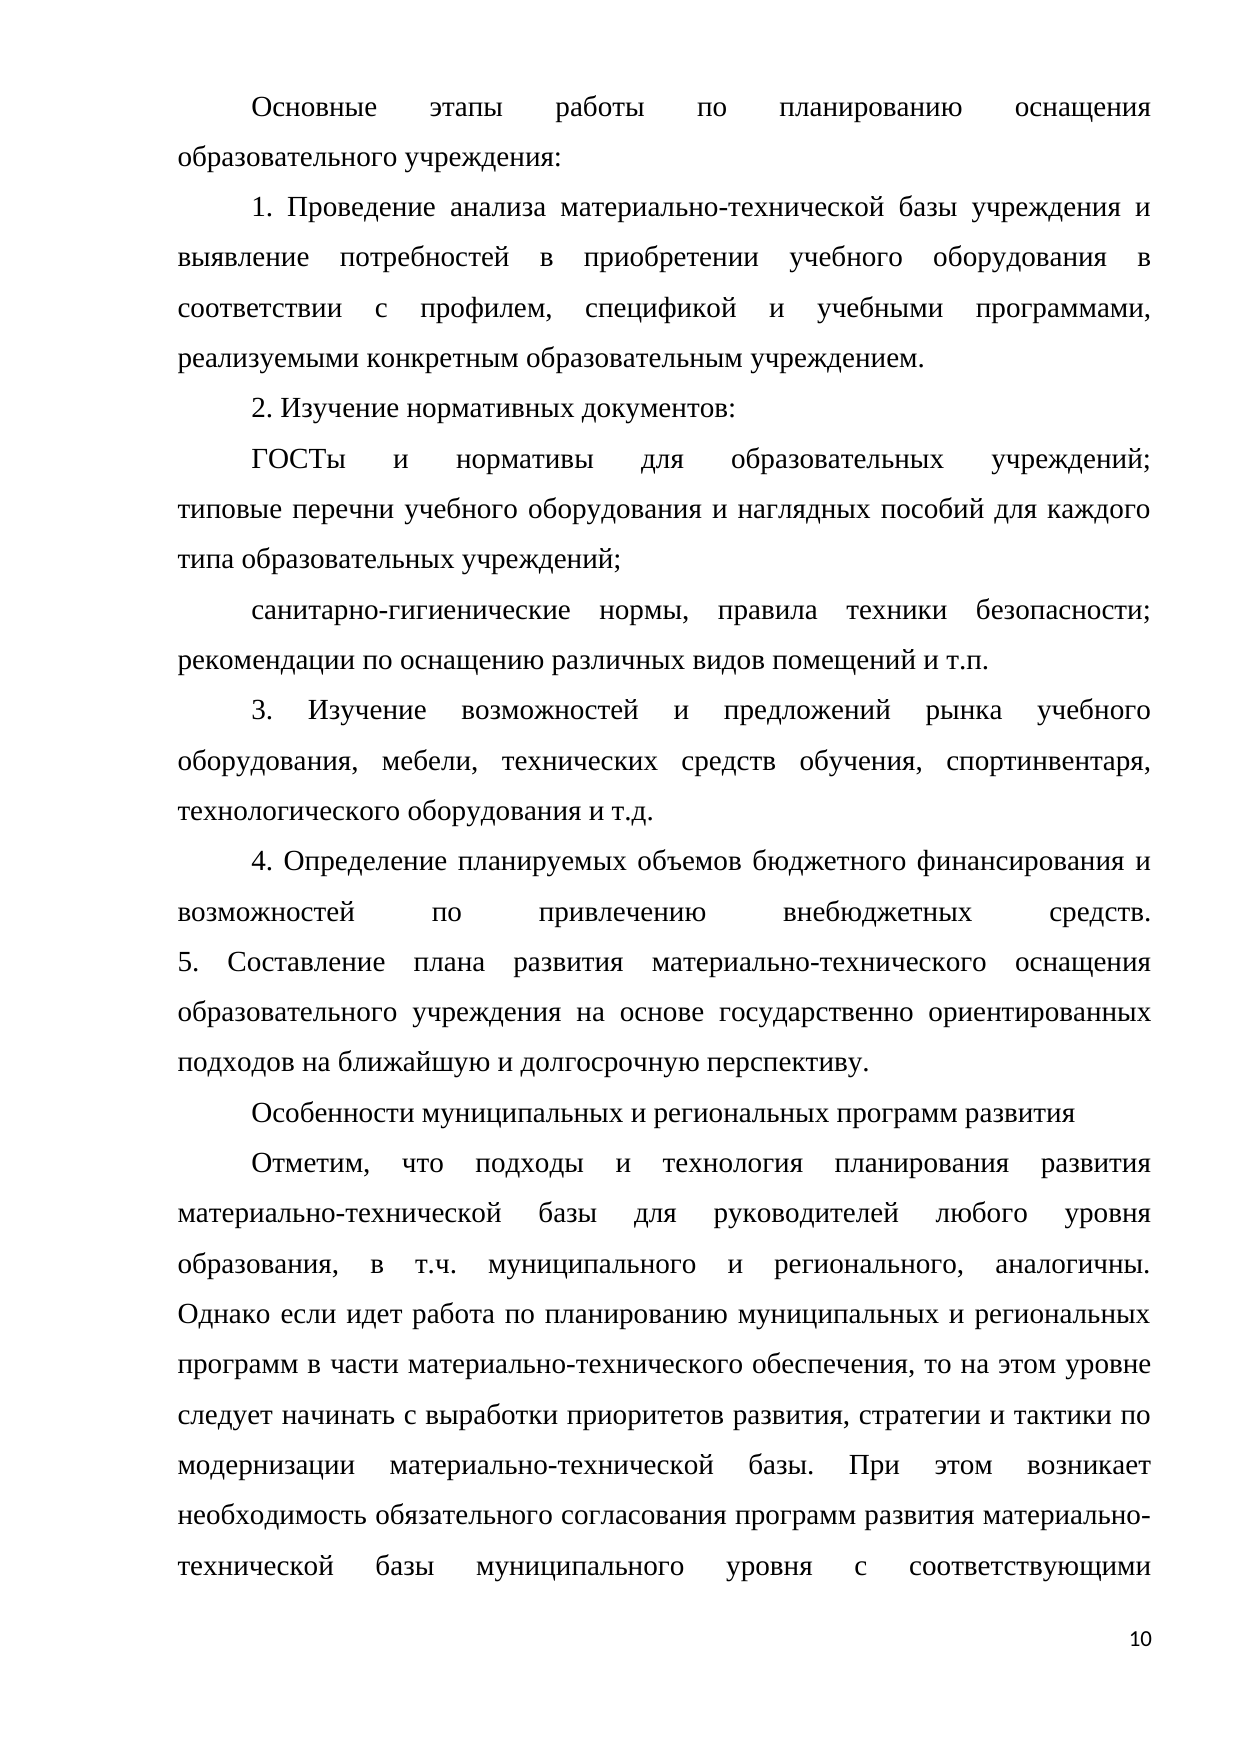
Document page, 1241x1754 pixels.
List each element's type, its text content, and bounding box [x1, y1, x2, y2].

text 4. Определение планируемых объемов бюджетного финансирования и возможностей по привлечению внебюджетных средств. 5. Составление плана развития материально-технического оснащения образовательного учреждения на основе государственно ориентированных подходов на ближайшую и долгосрочную перспективу. [177, 843, 1152, 1078]
text 1. Проведение анализа материально-технической базы учреждения и выявление потребностей в приобретении учебного оборудования в соответствии с профилем, спецификой и учебными программами, реализуемыми конкретным образовательным учреждением. [177, 189, 1152, 374]
text 2. Изучение нормативных документов: [177, 391, 1152, 424]
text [177, 1145, 1152, 1581]
text 3. Изучение возможностей и предложений рынка учебного оборудования, мебели, технических средств обучения, спортинвентаря, технологического оборудования и т.д. [177, 692, 1152, 827]
text ГОСТы и нормативы для образовательных учреждений; типовые перечни учебного оборудования и наглядных пособий для каждого типа образовательных учреждений; [177, 441, 1152, 575]
text Основные этапы работы по планированию оснащения образовательного учреждения: [177, 89, 1152, 172]
text санитарно-гигиенические нормы, правила техники безопасности; рекомендации по оснащению различных видов помещений и т.п. [177, 592, 1152, 676]
text Особенности муниципальных и региональных программ развития [177, 1095, 1152, 1128]
